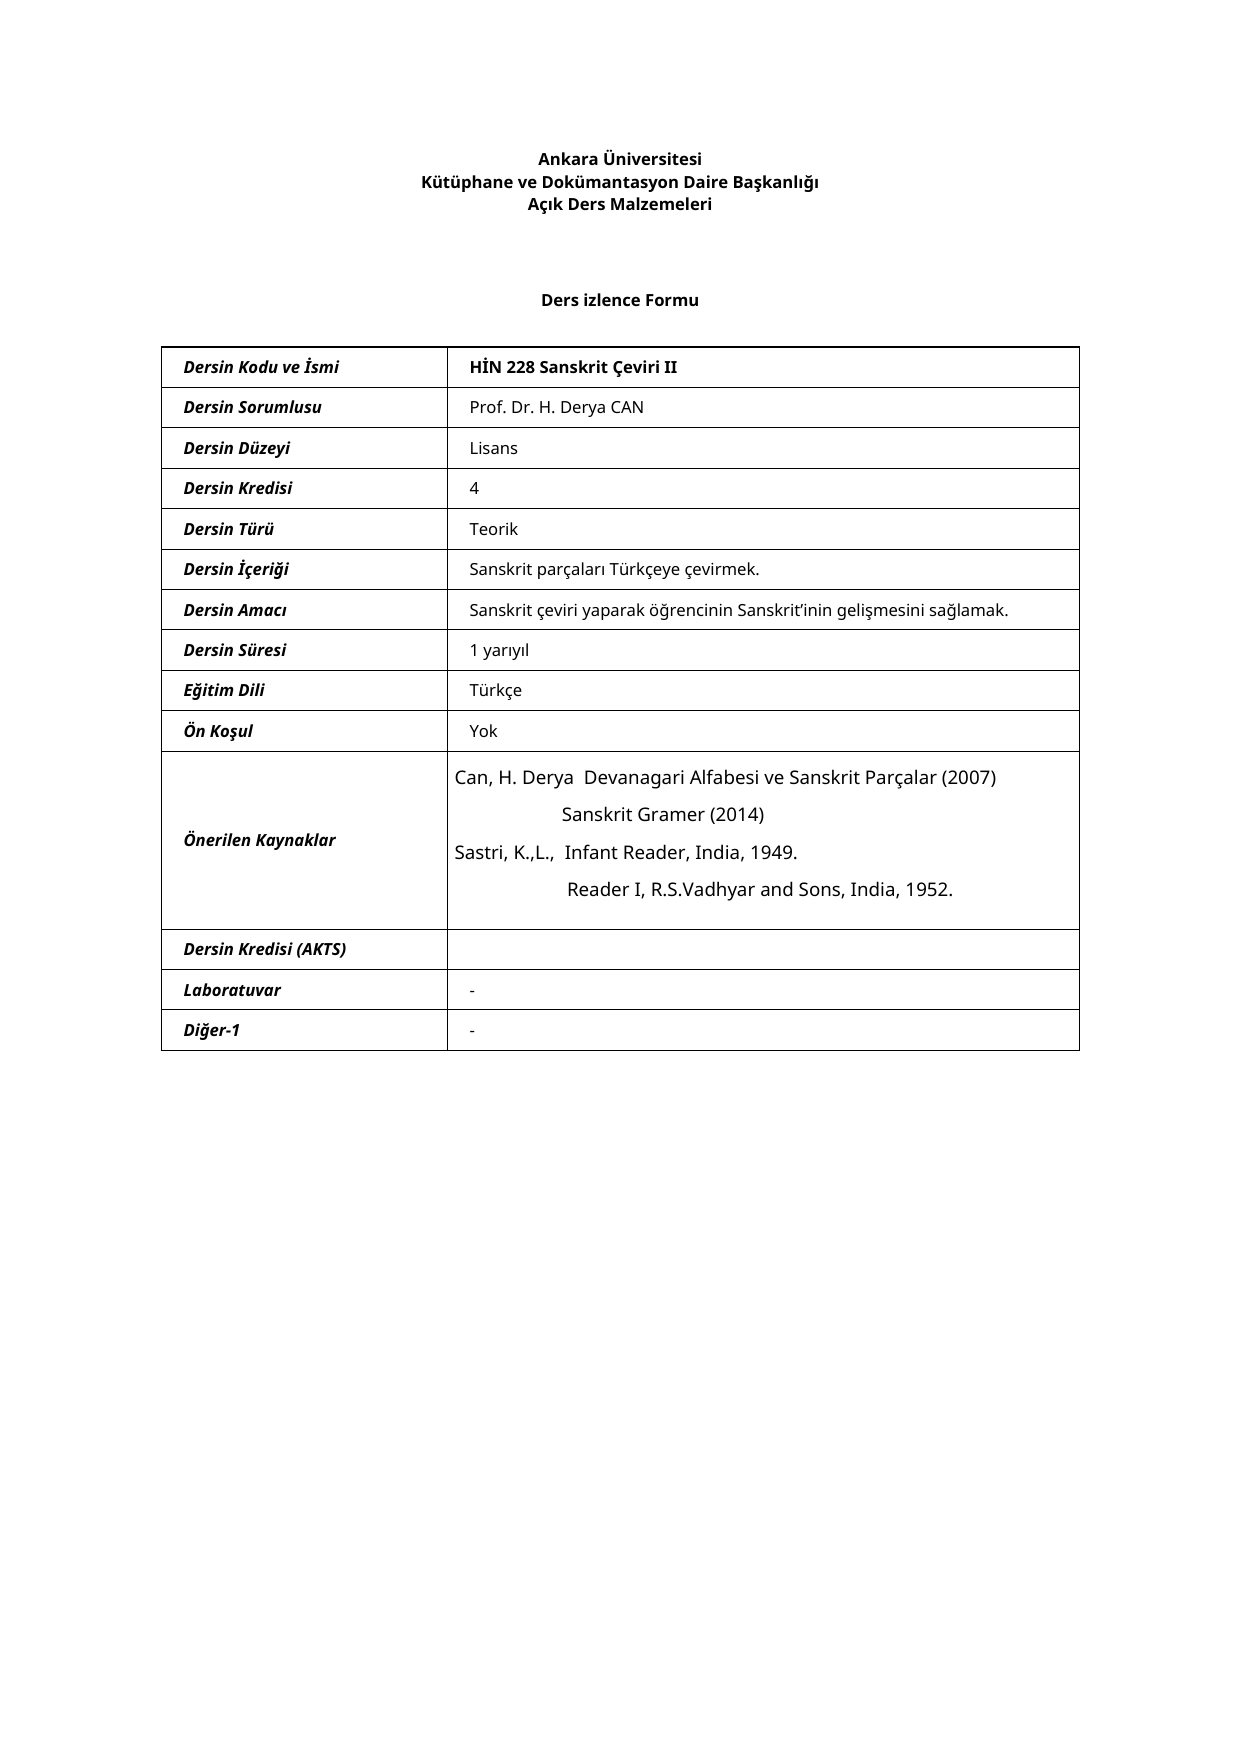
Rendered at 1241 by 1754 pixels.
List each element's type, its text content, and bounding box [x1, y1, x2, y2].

table_cell Teorik [448, 509, 1079, 548]
table_cell Sanskrit parçaları Türkçeye çevirmek. [448, 550, 1079, 589]
table_cell Dersin Kredisi [162, 469, 447, 508]
table_cell [448, 930, 1079, 969]
table_cell Sanskrit çeviri yaparak öğrencinin Sanskrit’inin gelişmesini sağlamak. [448, 590, 1079, 629]
text Ankara Üniversitesi Kütüphane ve Dokümantasyon Daire Başkanlığı [148, 148, 1093, 193]
table_cell Ön Koşul [162, 711, 447, 751]
table_cell Diğer-1 [162, 1010, 447, 1050]
table_cell - [448, 1010, 1079, 1050]
table_cell Prof. Dr. H. Derya CAN [448, 388, 1079, 427]
table_cell Dersin Türü [162, 509, 447, 548]
table_cell Yok [448, 711, 1079, 751]
table_cell - [448, 970, 1079, 1009]
table_header HİN 228 Sanskrit Çeviri II [448, 348, 1079, 387]
table_cell Eğitim Dili [162, 671, 447, 710]
table_cell Dersin İçeriği [162, 550, 447, 589]
table_header Dersin Kodu ve İsmi [162, 348, 447, 387]
table_cell Laboratuvar [162, 970, 447, 1009]
table_cell Dersin Sorumlusu [162, 388, 447, 427]
table_cell 1 yarıyıl [448, 630, 1079, 670]
table_cell Dersin Düzeyi [162, 428, 447, 468]
table_cell Dersin Kredisi (AKTS) [162, 930, 447, 969]
table_cell Türkçe [448, 671, 1079, 710]
table_cell Can, H. Derya Devanagari Alfabesi ve Sanskrit Parçalar (2007) Sanskrit Gramer (2014) Sastri, K.,L., Infant Reader, India, 1949. Reader I, R.S.Vadhyar and Sons, India, 1952. [448, 752, 1079, 928]
table_cell Lisans [448, 428, 1079, 468]
text Açık Ders Malzemeleri [148, 193, 1093, 216]
table_cell 4 [448, 469, 1079, 508]
table_cell Dersin Süresi [162, 630, 447, 670]
text Ders izlence Formu [148, 288, 1093, 311]
table_cell Dersin Amacı [162, 590, 447, 629]
table_cell Önerilen Kaynaklar [162, 752, 447, 928]
